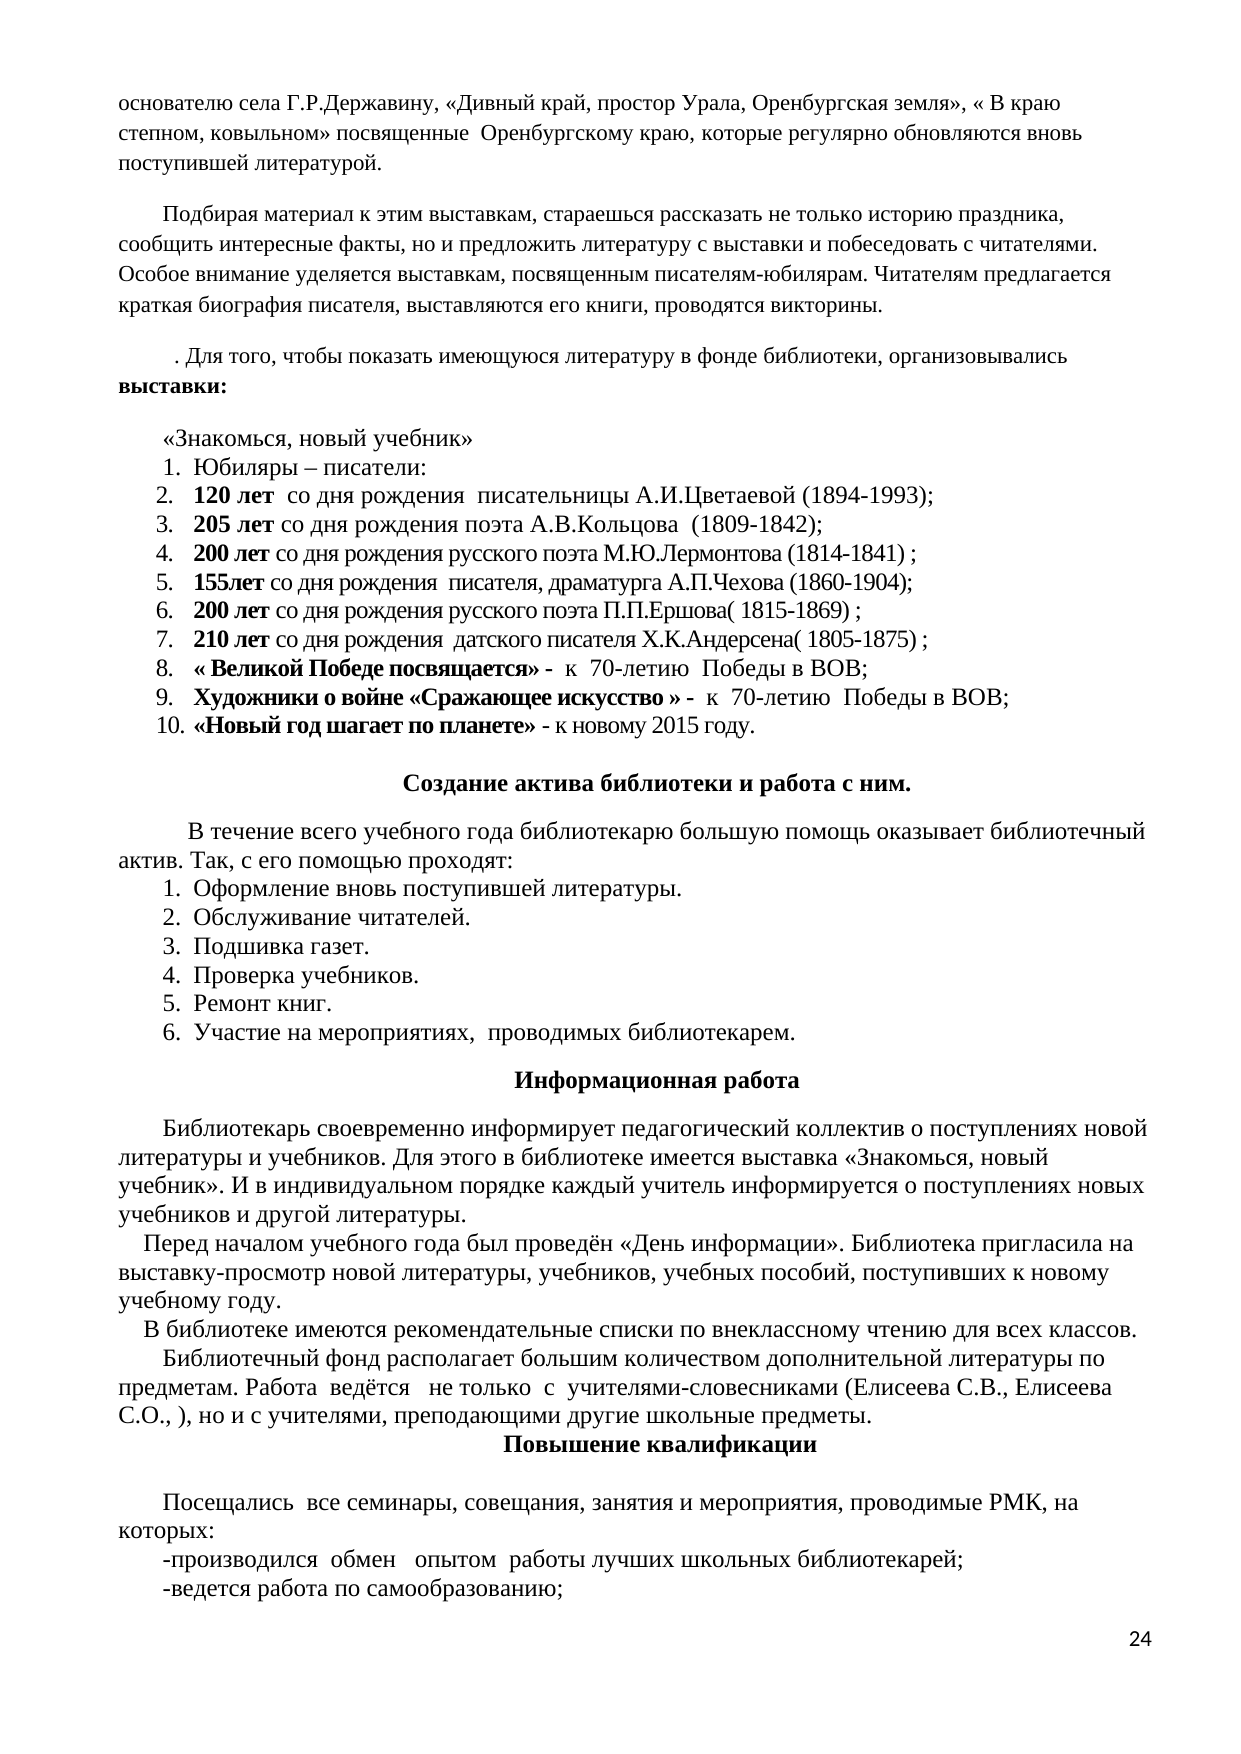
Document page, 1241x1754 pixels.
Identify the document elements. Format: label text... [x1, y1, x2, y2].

list 155лет со дня рождения писателя, драматурга А.П.Чехова (1860-1904); [156, 567, 1152, 596]
text Создание актива библиотеки и работа с ним. [118, 768, 1152, 797]
list Ремонт книг. [118, 988, 1152, 1017]
list Участие на мероприятиях, проводимых библиотекарем. [118, 1017, 1152, 1046]
text Подбирая материал к этим выставкам, стараешься рассказать не только историю праздника, сообщить интересные факты, но и предложить литературу с выставки и побеседовать с читателями. Особое внимание уделяется выставкам, посвященным писателям-юбилярам. Читателям предлагается краткая биография писателя, выставляются его книги, проводятся викторины. [118, 200, 1152, 317]
list Юбиляры – писатели: [118, 452, 1152, 481]
list «Новый год шагает по планете» - к новому 2015 году. [156, 711, 1152, 739]
text Информационная работа [118, 1065, 1152, 1094]
text -производился обмен опытом работы лучших школьных библиотекарей; [118, 1544, 1152, 1573]
list Проверка учебников. [118, 960, 1152, 988]
text -ведется работа по самообразованию; [118, 1573, 1152, 1602]
list 120 лет со дня рождения писательницы А.И.Цветаевой (1894-1993); [156, 481, 1152, 509]
list 205 лет со дня рождения поэта А.В.Кольцова (1809-1842); [156, 509, 1152, 538]
text Повышение квалификации [118, 1429, 1152, 1458]
list Обслуживание читателей. [118, 902, 1152, 931]
list « Великой Победе посвящается» - к 70-летию Победы в ВОВ; [156, 653, 1152, 682]
list 200 лет со дня рождения русского поэта М.Ю.Лермонтова (1814-1841) ; [156, 538, 1152, 567]
text «Знакомься, новый учебник» [162, 423, 1152, 452]
text Библиотекарь своевременно информирует педагогический коллектив о поступлениях новой литературы и учебников. Для этого в библиотеке имеется выставка «Знакомься, новый учебник». И в индивидуальном порядке каждый учитель информируется о поступлениях новых учебников и другой литературы. Перед началом учебного года был проведён «День информации». Библиотека пригласила на выставку-просмотр новой литературы, учебников, учебных пособий, поступивших к новому учебному году. В библиотеке имеются рекомендательные списки по внеклассному чтению для всех классов. [118, 1113, 1152, 1343]
text Библиотечный фонд располагает большим количеством дополнительной литературы по предметам. Работа ведётся не только с учителями-словесниками (Елисеева С.В., Елисеева С.О., ), но и с учителями, преподающими другие школьные предметы. [118, 1343, 1152, 1429]
list Художники о войне «Сражающее искусство » - к 70-летию Победы в ВОВ; [156, 682, 1152, 711]
list Оформление вновь поступившей литературы. [118, 873, 1152, 902]
list Подшивка газет. [118, 931, 1152, 960]
text В течение всего учебного года библиотекарю большую помощь оказывает библиотечный актив. Так, с его помощью проходят: [118, 816, 1152, 873]
text . Для того, чтобы показать имеющуюся литературу в фонде библиотеки, организовывались выставки: [118, 342, 1152, 398]
list 200 лет со дня рождения русского поэта П.П.Ершова( 1815-1869) ; [156, 596, 1152, 624]
text Посещались все семинары, совещания, занятия и мероприятия, проводимые РМК, на которых: [118, 1487, 1152, 1544]
list 210 лет со дня рождения датского писателя Х.К.Андерсена( 1805-1875) ; [156, 624, 1152, 653]
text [118, 89, 1152, 175]
